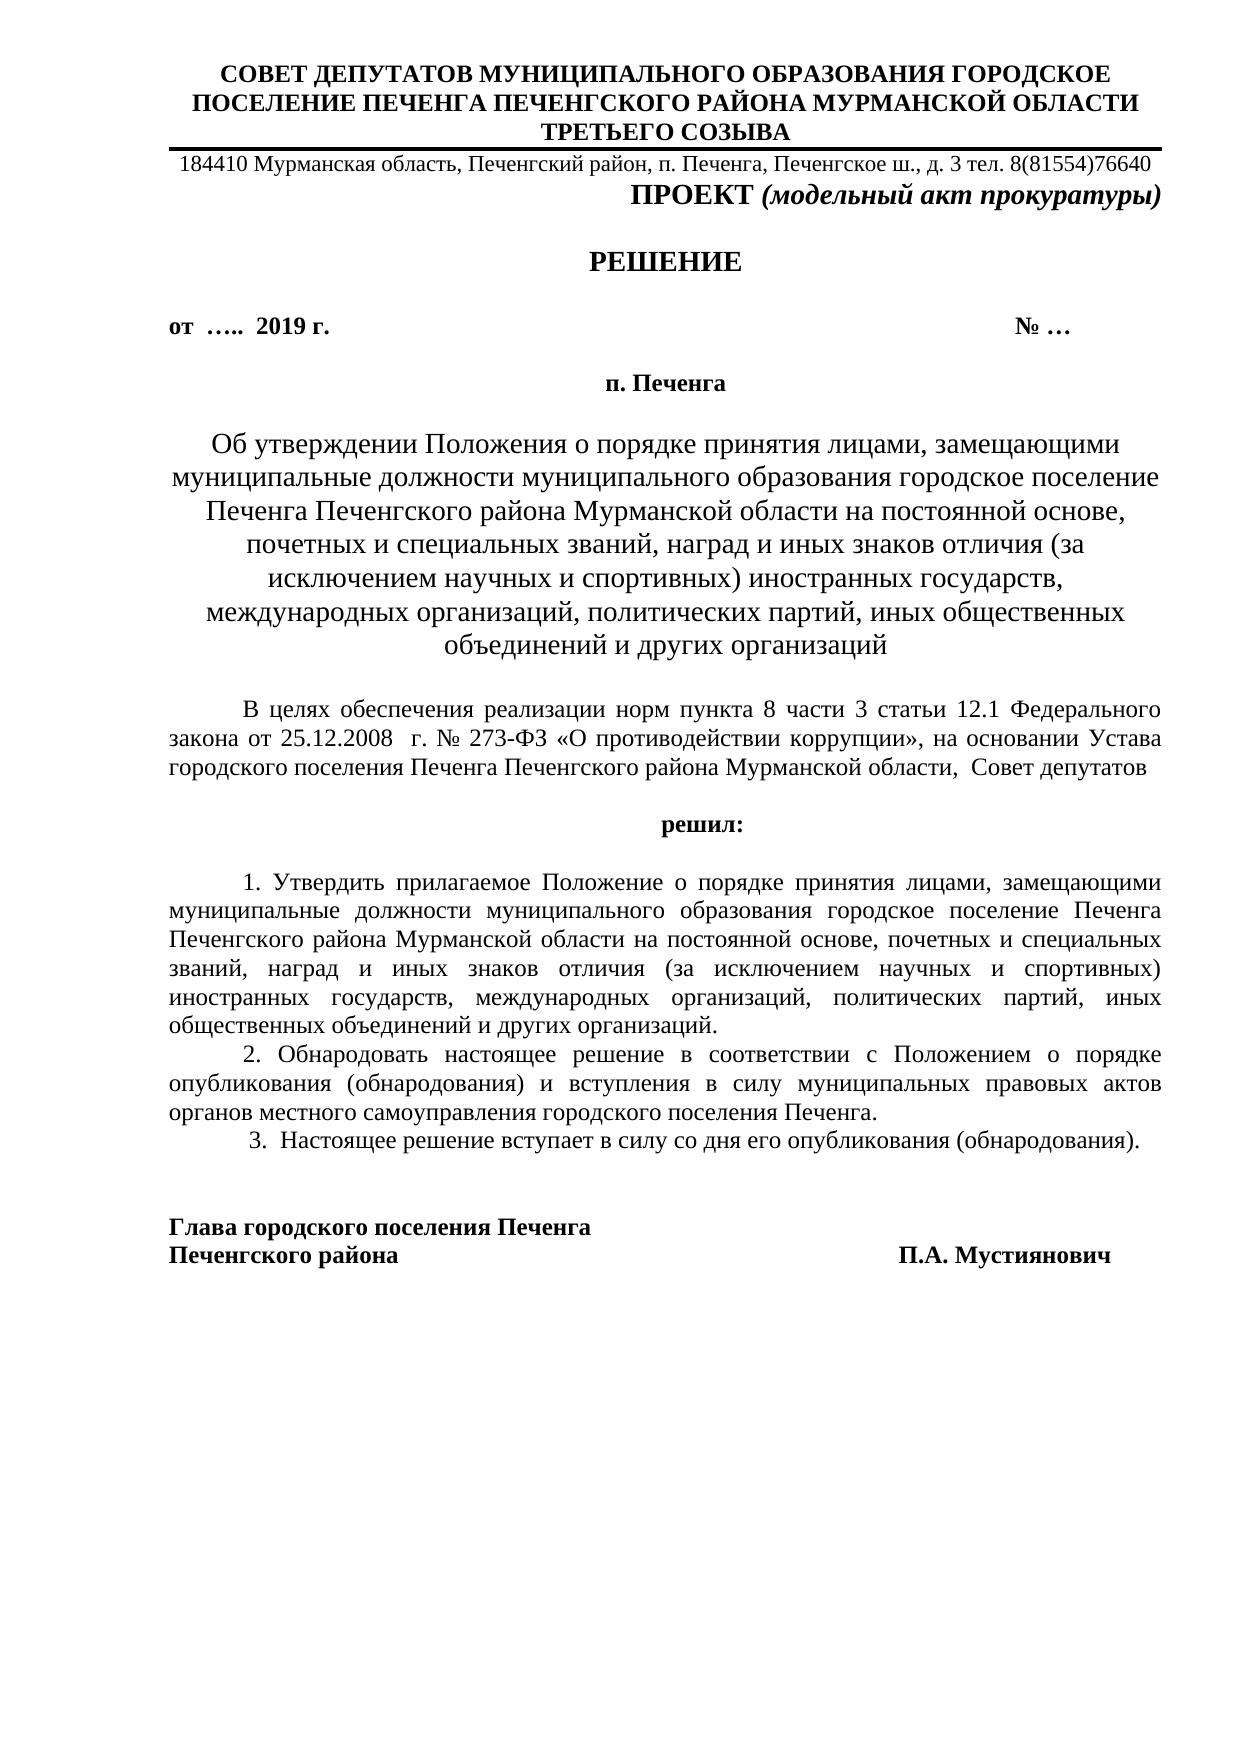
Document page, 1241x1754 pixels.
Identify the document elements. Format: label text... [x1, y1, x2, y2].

text 1. Утвердить прилагаемое Положение о порядке принятия лицами, замещающими муниципальные должности муниципального образования городское поселение Печенга Печенгского района Мурманской области на постоянной основе, почетных и специальных званий, наград и иных знаков отличия (за исключением научных и спортивных) иностранных государств, международных организаций, политических партий, иных общественных объединений и других организаций. [169, 867, 1162, 1039]
title СОВЕТ ДЕПУТАТОВ МУНИЦИПАЛЬНОГО ОБРАЗОВАНИЯ ГОРОДСКОЕ ПОСЕЛЕНИЕ ПЕЧЕНГА ПЕЧЕНГСКОГО РАЙОНА МУРМАНСКОЙ ОБЛАСТИ [169, 59, 1162, 117]
text решил: [169, 809, 1162, 838]
text Об утверждении Положения о порядке принятия лицами, замещающими муниципальные должности муниципального образования городское поселение Печенга Печенгского района Мурманской области на постоянной основе, почетных и специальных званий, наград и иных знаков отличия (за исключением научных и спортивных) иностранных государств, международных организаций, политических партий, иных общественных объединений и других организаций [169, 426, 1162, 661]
text В целях обеспечения реализации норм пункта 8 части 3 статьи 12.1 Федерального закона от 25.12.2008 г. № 273-ФЗ «О противодействии коррупции», на основании Устава городского поселения Печенга Печенгского района Мурманской области, Совет депутатов [169, 694, 1162, 781]
text РЕШЕНИЕ [169, 244, 1162, 277]
text 2. Обнародовать настоящее решение в соответствии с Положением о порядке опубликования (обнародования) и вступления в силу муниципальных правовых актов органов местного самоуправления городского поселения Печенга. [169, 1039, 1162, 1126]
text Печенгского района П.А. Мустиянович [169, 1241, 1162, 1269]
text ПРОЕКТ (модельный акт прокуратуры) [169, 177, 1162, 210]
text от ….. 2019 г. № … [169, 311, 1162, 340]
title ТРЕТЬЕГО СОЗЫВА [169, 117, 1162, 147]
text Глава городского поселения Печенга [169, 1212, 1162, 1241]
text 3. Настоящее решение вступает в силу со дня его опубликования (обнародования). [169, 1126, 1162, 1154]
text 184410 Мурманская область, Печенгский район, п. Печенга, Печенгское ш., д. 3 тел. 8(81554)76640 [169, 151, 1162, 177]
text п. Печенга [169, 368, 1162, 397]
